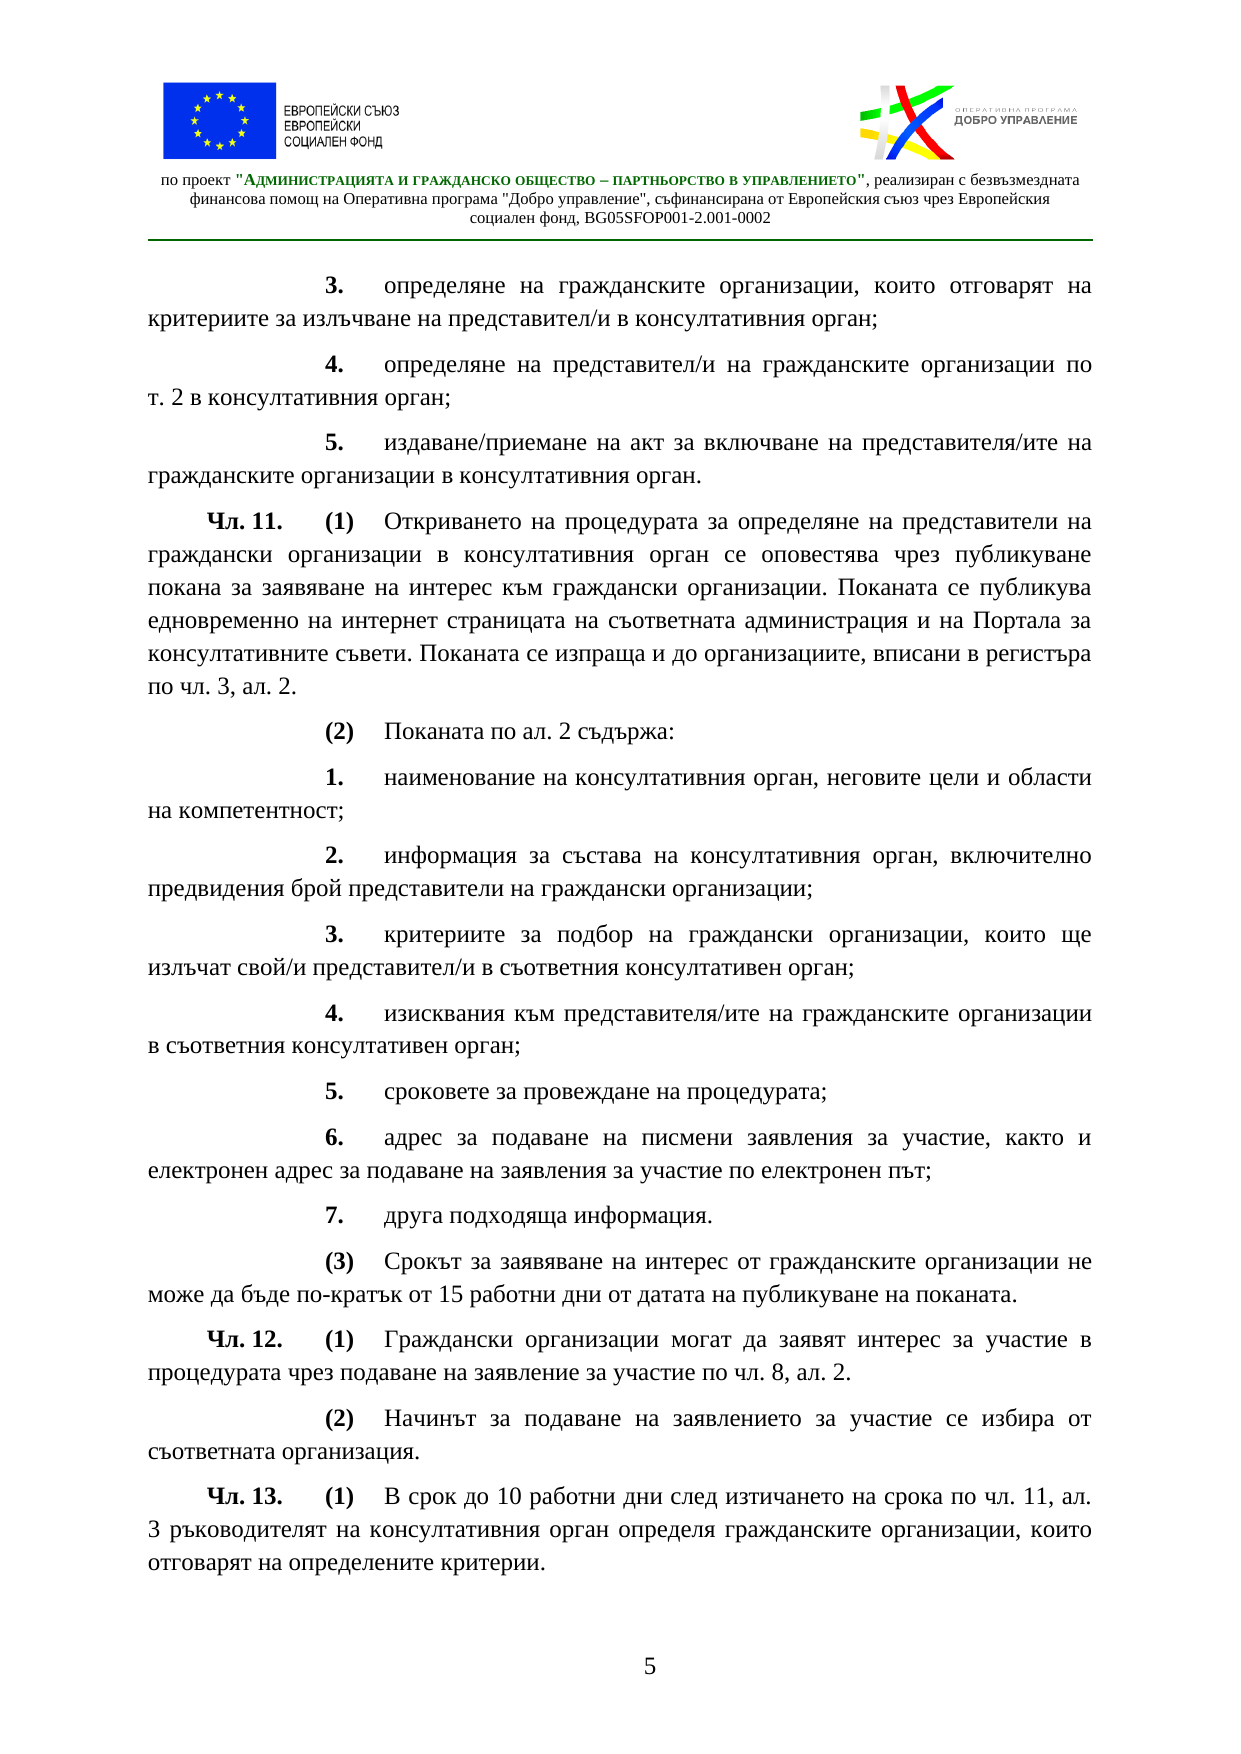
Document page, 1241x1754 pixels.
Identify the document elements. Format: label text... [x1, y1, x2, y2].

text Чл. 11. (1) Откриването на процедурата за определяне на представители на граждански организации в консултативния орган се оповестява чрез публикуване покана за заявяване на интерес към граждански организации. Поканата се публикува едновременно на интернет страницата на съответната администрация и на Портала за консултативните съвети. Поканата се изпраща и до организациите, вписани в регистъра по чл. 3, ал. 2. [148, 506, 1093, 700]
text 1. наименование на консултативния орган, неговите цели и области на компетентност; [148, 762, 1093, 824]
text 4. изисквания към представителя/ите на гражданските организации в съответния консултативен орган; [148, 998, 1093, 1059]
text Чл. 13. (1) В срок до 10 работни дни след изтичането на срока по чл. 11, ал. 3 ръководителят на консултативния орган определя гражданските организации, които отговарят на определените критерии. [148, 1481, 1093, 1576]
text 3. критериите за подбор на граждански организации, които ще излъчат свой/и представител/и в съответния консултативен орган; [148, 919, 1093, 981]
text 2. информация за състава на консултативния орган, включително предвидения брой представители на граждански организации; [148, 841, 1093, 902]
text (3) Срокът за заявяване на интерес от гражданските организации не може да бъде по-кратък от 15 работни дни от датата на публикуване на поканата. [148, 1246, 1093, 1307]
text 6. адрес за подаване на писмени заявления за участие, както и електронен адрес за подаване на заявления за участие по електронен път; [148, 1122, 1093, 1183]
picture [841, 73, 1082, 170]
text 3. определяне на гражданските организации, които отговарят на критериите за излъчване на представител/и в консултативния орган; [148, 270, 1093, 332]
text Чл. 12. (1) Граждански организации могат да заявят интерес за участие в процедурата чрез подаване на заявление за участие по чл. 8, ал. 2. [148, 1324, 1093, 1386]
text (2) Поканата по ал. 2 съдържа: [148, 716, 1093, 745]
picture [158, 75, 422, 169]
text 5. издаване/приемане на акт за включване на представителя/ите на гражданските организации в консултативния орган. [148, 427, 1093, 489]
text 4. определяне на представител/и на гражданските организации по т. 2 в консултативния орган; [148, 349, 1093, 411]
text (2) Начинът за подаване на заявлението за участие се избира от съответната организация. [148, 1403, 1093, 1464]
text 5. сроковете за провеждане на процедурата; [148, 1076, 1093, 1105]
text 7. друга подходяща информация. [148, 1200, 1093, 1229]
